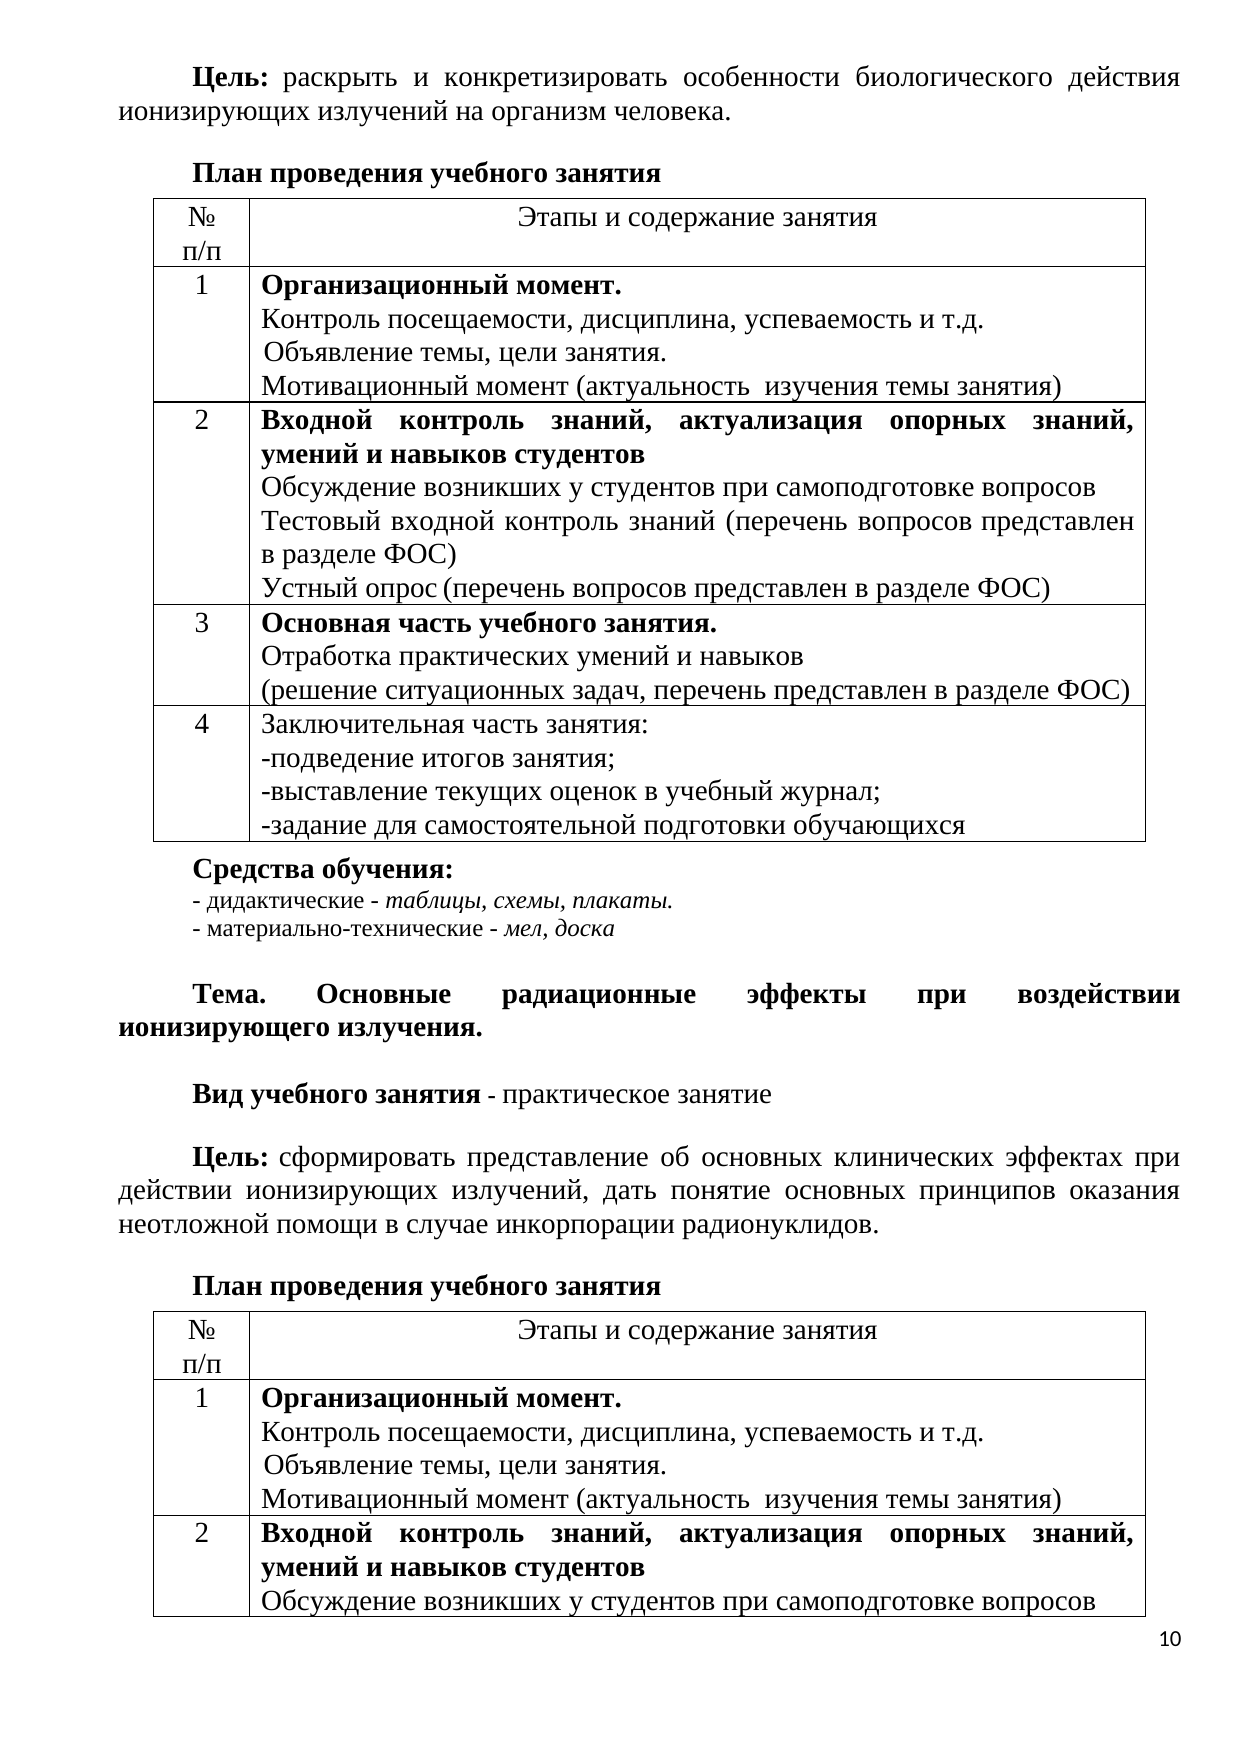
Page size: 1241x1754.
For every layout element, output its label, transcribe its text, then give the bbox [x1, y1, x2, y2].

table_cell Основная часть учебного занятия. Отработка практических умений и навыков (решение ситуационных задач, перечень представлен в разделе ФОС) [250, 605, 1145, 705]
text - дидактические - таблицы, схемы, плакаты. [118, 885, 1181, 913]
text Тема. Основные радиационные эффекты при воздействии ионизирующего излучения. [118, 976, 1181, 1043]
table_cell 4 [154, 706, 249, 841]
table_cell Заключительная часть занятия: -подведение итогов занятия; -выставление текущих оценок в учебный журнал; -задание для самостоятельной подготовки обучающихся [250, 706, 1145, 841]
table_cell 2 [154, 403, 249, 604]
table_header Этапы и содержание занятия [250, 1312, 1145, 1379]
text Цель: сформировать представление об основных клинических эффектах при действии ионизирующих излучений, дать понятие основных принципов оказания неотложной помощи в случае инкорпорации радионуклидов. [118, 1139, 1181, 1239]
table_cell Организационный момент. Контроль посещаемости, дисциплина, успеваемость и т.д. Объявление темы, цели занятия. Мотивационный момент (актуальность изучения темы занятия) [250, 1380, 1145, 1514]
text Вид учебного занятия - практическое занятие [118, 1076, 1181, 1110]
table_header № п/п [154, 1312, 249, 1379]
table_cell 1 [154, 1380, 249, 1514]
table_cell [250, 1516, 1145, 1616]
table_cell 3 [154, 605, 249, 705]
text Средства обучения: [118, 851, 1181, 885]
table_cell Организационный момент. Контроль посещаемости, дисциплина, успеваемость и т.д. Объявление темы, цели занятия. Мотивационный момент (актуальность изучения темы занятия) [250, 267, 1145, 401]
text План проведения учебного занятия [118, 155, 1181, 188]
table_header Этапы и содержание занятия [250, 199, 1145, 266]
table_header № п/п [154, 199, 249, 266]
text План проведения учебного занятия [118, 1268, 1181, 1302]
text - материально-технические - мел, доска [118, 913, 1181, 942]
table_cell 2 [154, 1516, 249, 1616]
table_cell 1 [154, 267, 249, 401]
text Цель: раскрыть и конкретизировать особенности биологического действия ионизирующих излучений на организм человека. [118, 59, 1181, 126]
